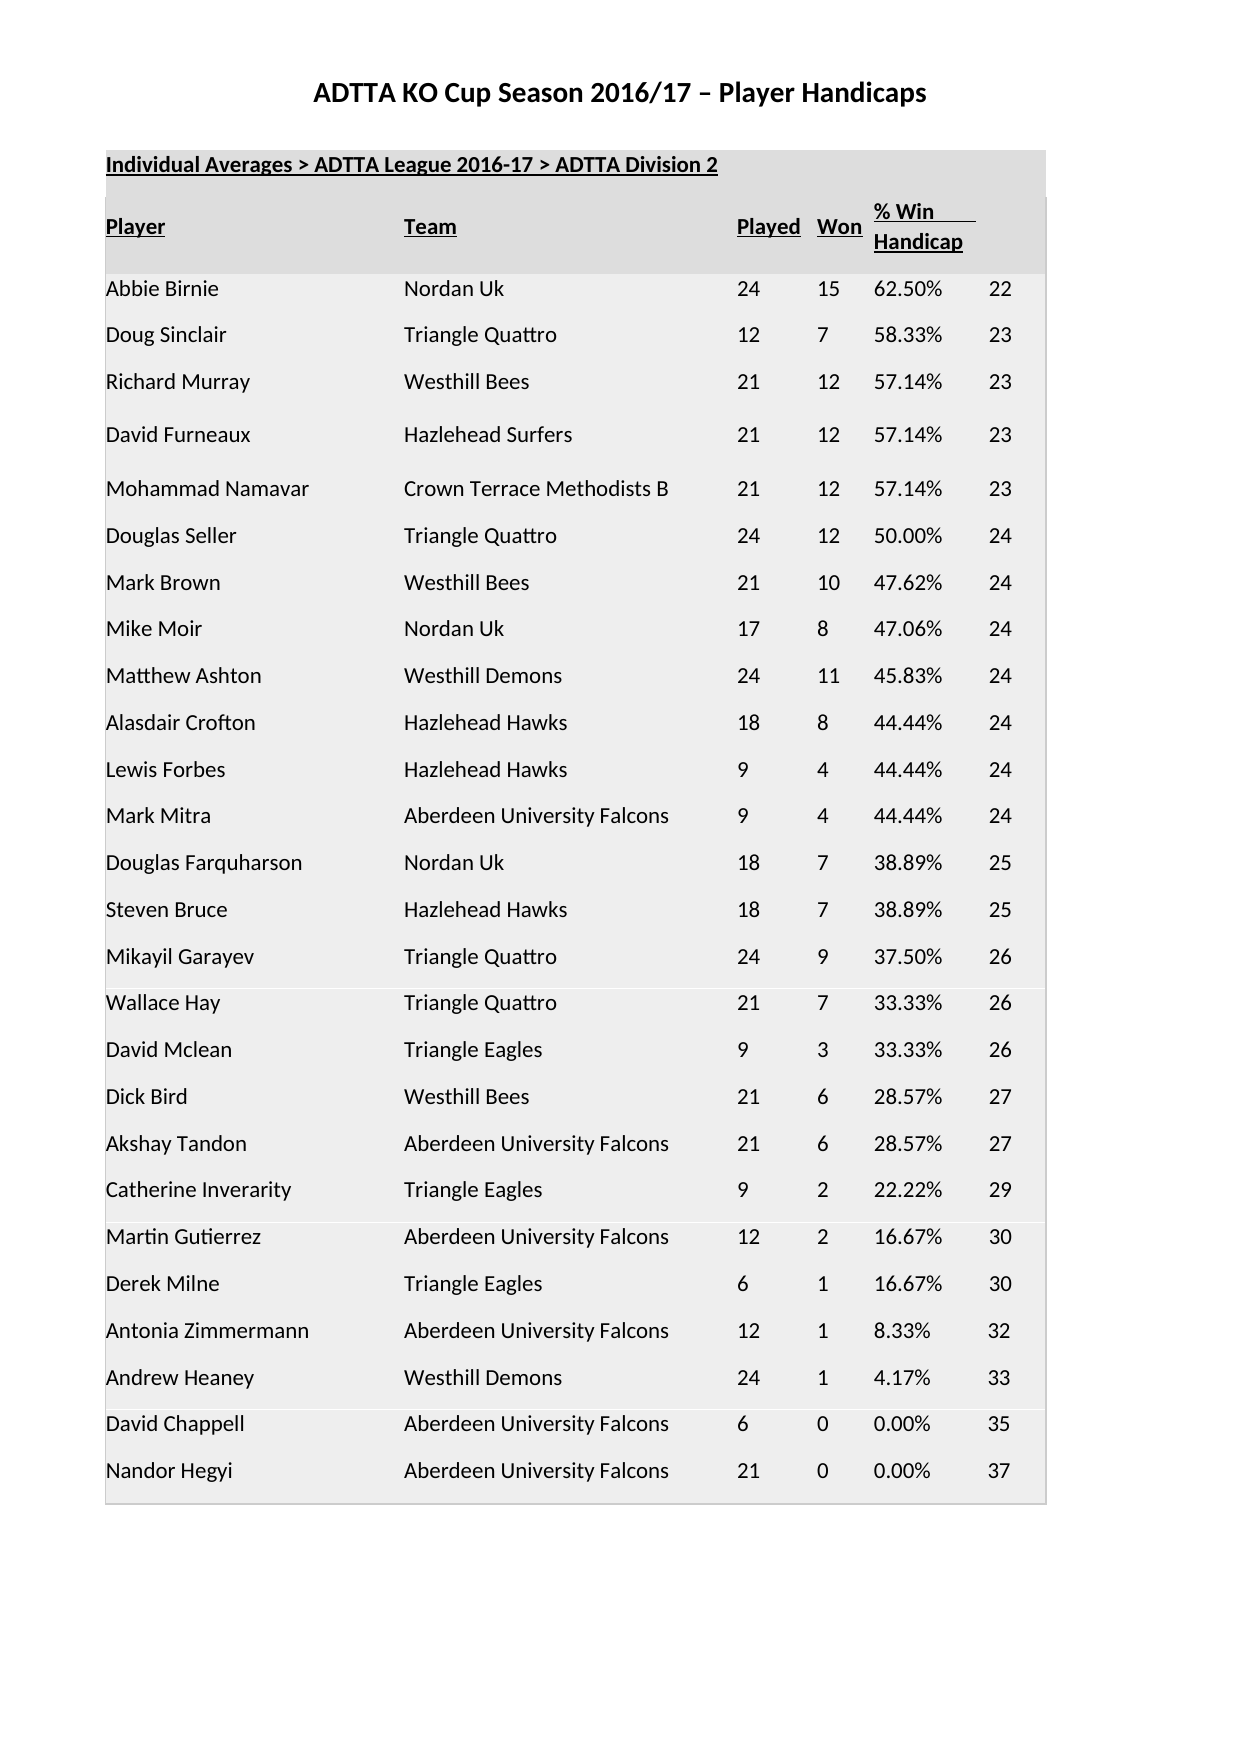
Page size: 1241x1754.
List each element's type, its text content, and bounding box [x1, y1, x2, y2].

table_cell 24 [737, 521, 817, 568]
table_cell Matthew Ashton [106, 661, 404, 708]
table_cell Douglas Seller [106, 521, 404, 568]
table_cell Doug Sinclair [106, 321, 404, 367]
table_cell 8.33% 32 [874, 1316, 1045, 1363]
table_cell 1 [817, 1316, 874, 1363]
table_cell 47.06% 24 [874, 614, 1045, 661]
table_cell Nandor Hegyi [106, 1456, 404, 1503]
table_cell Hazlehead Hawks [404, 895, 737, 942]
table_cell 2 [817, 1176, 874, 1222]
table_cell 44.44% 24 [874, 708, 1045, 755]
table_cell Nordan Uk [404, 848, 737, 895]
table_cell David Chappell [106, 1410, 404, 1456]
table_cell 17 [737, 614, 817, 661]
table_cell Aberdeen University Falcons [404, 1316, 737, 1363]
table_cell 24 [737, 274, 817, 321]
table_cell 4 [817, 755, 874, 801]
table_cell 57.14% 23 [874, 414, 1045, 474]
table_cell 16.67% 30 [874, 1223, 1045, 1269]
table_cell 12 [737, 321, 817, 367]
table_cell Westhill Bees [404, 1082, 737, 1129]
table_cell 6 [737, 1269, 817, 1316]
table_cell 3 [817, 1035, 874, 1082]
table_cell 2 [817, 1223, 874, 1269]
table_cell Mark Mitra [106, 801, 404, 848]
table_cell Mike Moir [106, 614, 404, 661]
table_cell 9 [737, 1035, 817, 1082]
table_cell 9 [817, 942, 874, 988]
table_cell Aberdeen University Falcons [404, 801, 737, 848]
table_cell 21 [737, 367, 817, 414]
table_cell Aberdeen University Falcons [404, 1129, 737, 1176]
table_cell 33.33% 26 [874, 989, 1045, 1035]
table_cell 57.14% 23 [874, 367, 1045, 414]
table_cell Hazlehead Hawks [404, 755, 737, 801]
table_cell 58.33% 23 [874, 321, 1045, 367]
table_cell 18 [737, 895, 817, 942]
table_cell 44.44% 24 [874, 755, 1045, 801]
table_cell 24 [737, 1363, 817, 1409]
table_cell Nordan Uk [404, 274, 737, 321]
table_cell Westhill Demons [404, 1363, 737, 1409]
table_cell Triangle Quattro [404, 989, 737, 1035]
table_cell 0 [817, 1410, 874, 1456]
table_cell 18 [737, 708, 817, 755]
table_cell Crown Terrace Methodists B [404, 474, 737, 521]
table_cell 9 [737, 755, 817, 801]
table_cell 12 [817, 367, 874, 414]
table_cell 4.17% 33 [874, 1363, 1045, 1409]
table_cell Richard Murray [106, 367, 404, 414]
table_cell Triangle Eagles [404, 1176, 737, 1222]
table_cell 57.14% 23 [874, 474, 1045, 521]
table_cell 6 [817, 1129, 874, 1176]
table_cell 21 [737, 414, 817, 474]
table_cell 0.00% 37 [874, 1456, 1045, 1503]
table_cell 47.62% 24 [874, 568, 1045, 614]
table_cell 45.83% 24 [874, 661, 1045, 708]
table_cell 7 [817, 895, 874, 942]
table_cell 50.00% 24 [874, 521, 1045, 568]
table_cell Abbie Birnie [106, 274, 404, 321]
table_cell Player [106, 197, 404, 274]
table_cell 8 [817, 708, 874, 755]
table_cell 16.67% 30 [874, 1269, 1045, 1316]
table_cell 28.57% 27 [874, 1129, 1045, 1176]
table_cell Mohammad Namavar [106, 474, 404, 521]
table_cell 0 [817, 1456, 874, 1503]
table_cell 7 [817, 848, 874, 895]
table_cell 28.57% 27 [874, 1082, 1045, 1129]
table_header Individual Averages > ADTTA League 2016-17 > ADTTA Division 2 [106, 150, 1046, 197]
table_cell Team [404, 197, 737, 274]
table_cell 10 [817, 568, 874, 614]
table_cell 62.50% 22 [874, 274, 1045, 321]
table_cell 24 [737, 661, 817, 708]
table_cell 21 [737, 568, 817, 614]
table_cell 21 [737, 474, 817, 521]
table_cell Derek Milne [106, 1269, 404, 1316]
table_cell 12 [817, 521, 874, 568]
table_cell Catherine Inverarity [106, 1176, 404, 1222]
table_cell Andrew Heaney [106, 1363, 404, 1409]
table_cell 44.44% 24 [874, 801, 1045, 848]
table_cell Nordan Uk [404, 614, 737, 661]
table_cell 0.00% 35 [874, 1410, 1045, 1456]
table_cell Alasdair Crofton [106, 708, 404, 755]
table_cell 21 [737, 1129, 817, 1176]
table_cell Aberdeen University Falcons [404, 1456, 737, 1503]
table_cell Triangle Eagles [404, 1035, 737, 1082]
table_cell Steven Bruce [106, 895, 404, 942]
table_cell 9 [737, 1176, 817, 1222]
table_cell 18 [737, 848, 817, 895]
table_cell Westhill Bees [404, 568, 737, 614]
table_cell Hazlehead Hawks [404, 708, 737, 755]
table_cell 12 [737, 1223, 817, 1269]
table_cell 24 [737, 942, 817, 988]
table_cell David Furneaux [106, 414, 404, 474]
table_cell Triangle Quattro [404, 521, 737, 568]
table_cell Aberdeen University Falcons [404, 1410, 737, 1456]
table_cell % Win Handicap [874, 197, 1045, 274]
table_cell 38.89% 25 [874, 848, 1045, 895]
table_cell 37.50% 26 [874, 942, 1045, 988]
table_cell 1 [817, 1363, 874, 1409]
table_cell 7 [817, 321, 874, 367]
table_cell 21 [737, 989, 817, 1035]
table_cell 15 [817, 274, 874, 321]
table_cell 21 [737, 1082, 817, 1129]
table_cell 12 [817, 414, 874, 474]
table_cell 38.89% 25 [874, 895, 1045, 942]
table_cell 12 [817, 474, 874, 521]
table_cell 6 [817, 1082, 874, 1129]
table_cell Triangle Quattro [404, 942, 737, 988]
table_cell Lewis Forbes [106, 755, 404, 801]
table_cell Triangle Eagles [404, 1269, 737, 1316]
table_cell Triangle Quattro [404, 321, 737, 367]
table_cell Westhill Bees [404, 367, 737, 414]
table_cell 21 [737, 1456, 817, 1503]
table_cell Antonia Zimmermann [106, 1316, 404, 1363]
table_cell 9 [737, 801, 817, 848]
table_cell Played [737, 197, 817, 274]
table_cell 6 [737, 1410, 817, 1456]
table_cell Aberdeen University Falcons [404, 1223, 737, 1269]
table_cell 12 [737, 1316, 817, 1363]
table_cell 8 [817, 614, 874, 661]
table_cell Won [817, 197, 874, 274]
table_cell 11 [817, 661, 874, 708]
table_cell David Mclean [106, 1035, 404, 1082]
table_cell Mikayil Garayev [106, 942, 404, 988]
table_cell Hazlehead Surfers [404, 414, 737, 474]
table_cell Douglas Farquharson [106, 848, 404, 895]
table_cell Westhill Demons [404, 661, 737, 708]
table_cell Akshay Tandon [106, 1129, 404, 1176]
table_cell Martin Gutierrez [106, 1223, 404, 1269]
table_cell 33.33% 26 [874, 1035, 1045, 1082]
table_cell 22.22% 29 [874, 1176, 1045, 1222]
table_cell Wallace Hay [106, 989, 404, 1035]
table_cell 1 [817, 1269, 874, 1316]
table_cell Dick Bird [106, 1082, 404, 1129]
table_cell 7 [817, 989, 874, 1035]
table_cell 4 [817, 801, 874, 848]
table_cell Mark Brown [106, 568, 404, 614]
